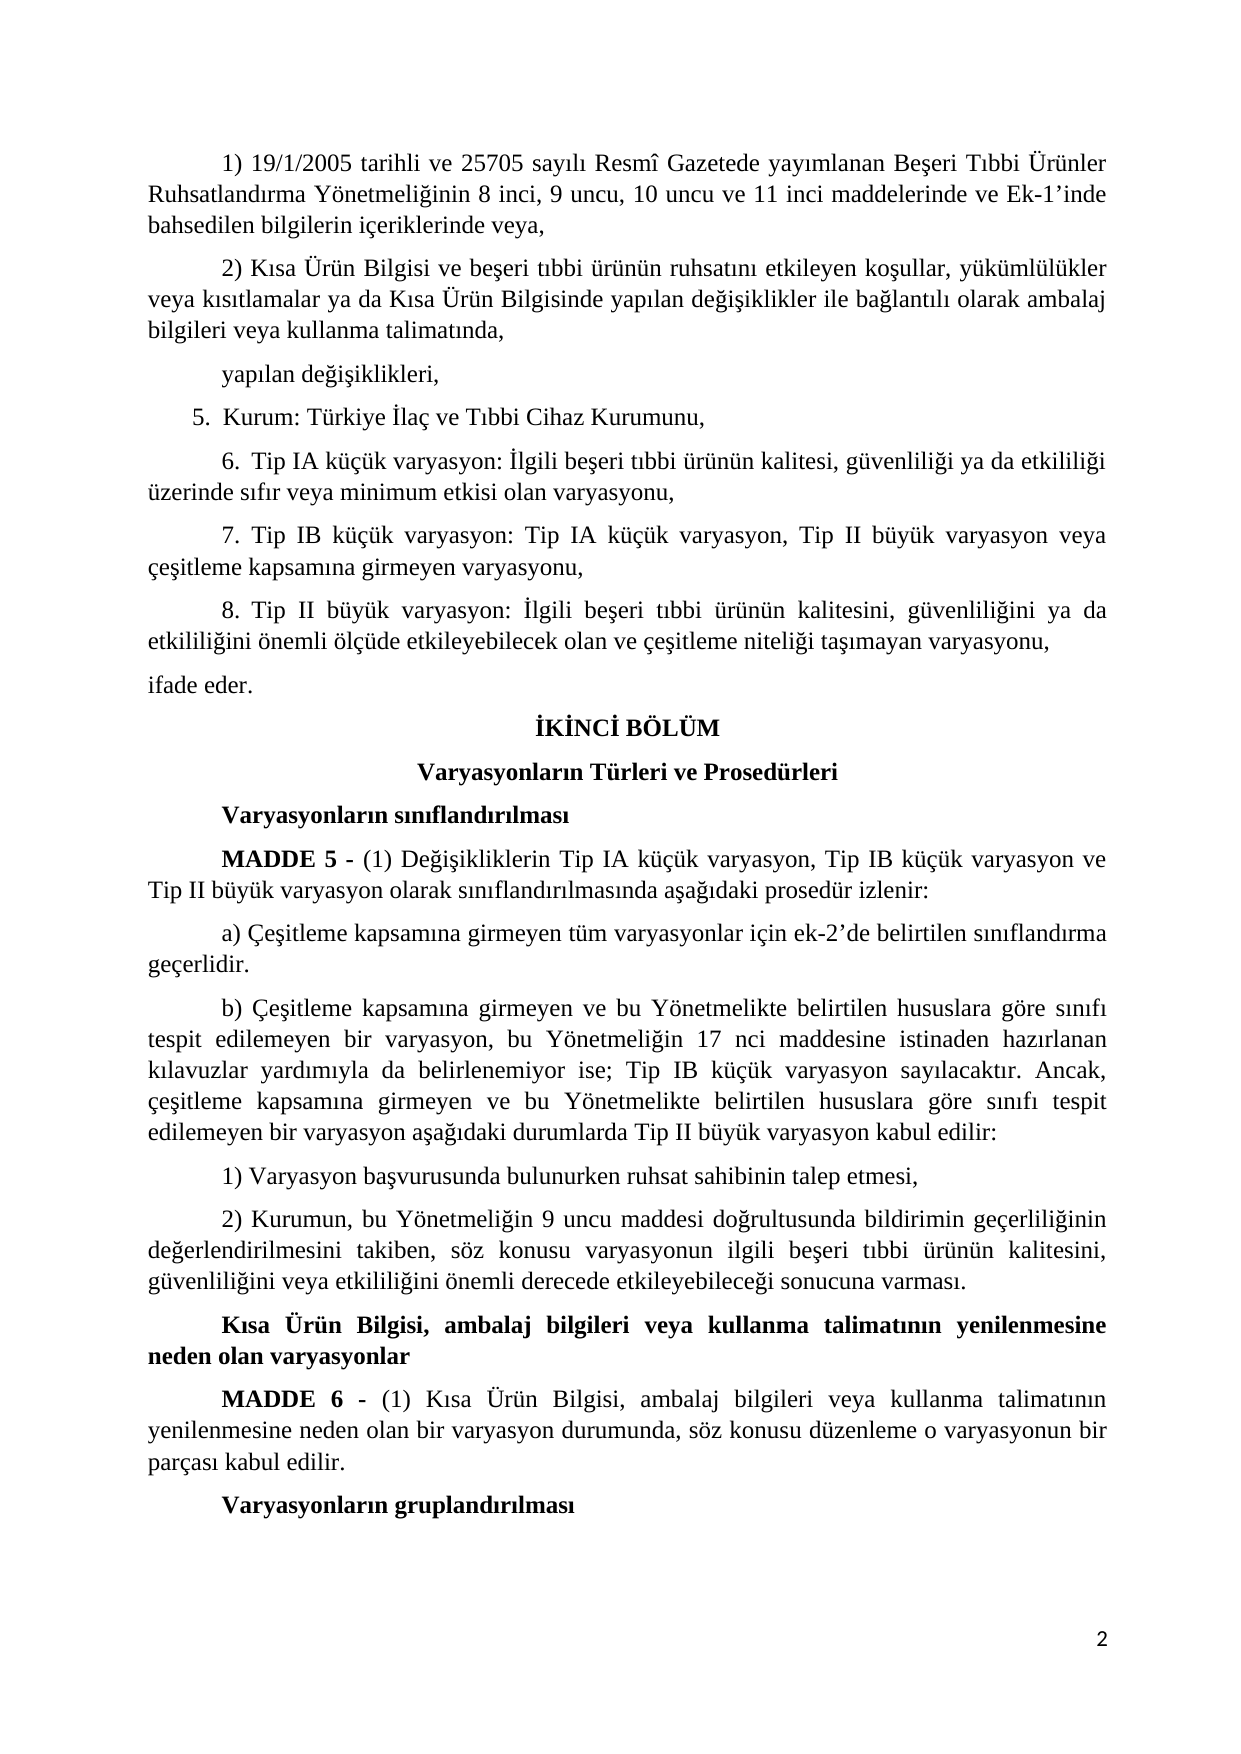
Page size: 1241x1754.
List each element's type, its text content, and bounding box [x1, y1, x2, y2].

list Tip II büyük varyasyon: İlgili beşeri tıbbi ürünün kalitesini, güvenliliğini ya da etkililiğini önemli ölçüde etkileyebilecek olan ve çeşitleme niteliği taşımayan varyasyonu, [148, 595, 1107, 655]
list Tip IB küçük varyasyon: Tip IA küçük varyasyon, Tip II büyük varyasyon veya çeşitleme kapsamına girmeyen varyasyonu, [148, 521, 1107, 580]
text ifade eder. [148, 670, 1107, 698]
text İKİNCİ BÖLÜM [148, 713, 1107, 742]
text 2) Kurumun, bu Yönetmeliğin 9 uncu maddesi doğrultusunda bildirimin geçerliliğinin değerlendirilmesini takiben, söz konusu varyasyonun ilgili beşeri tıbbi ürünün kalitesini, güvenliliğini veya etkililiğini önemli derecede etkileyebileceği sonucuna varması. [148, 1204, 1107, 1295]
text Varyasyonların gruplandırılması [148, 1490, 1107, 1519]
list Kurum: Türkiye İlaç ve Tıbbi Cihaz Kurumunu, [192, 402, 1107, 431]
text b) Çeşitleme kapsamına girmeyen ve bu Yönetmelikte belirtilen hususlara göre sınıfı tespit edilemeyen bir varyasyon, bu Yönetmeliğin 17 nci maddesine istinaden hazırlanan kılavuzlar yardımıyla da belirlenemiyor ise; Tip IB küçük varyasyon sayılacaktır. Ancak, çeşitleme kapsamına girmeyen ve bu Yönetmelikte belirtilen hususlara göre sınıfı tespit edilemeyen bir varyasyon aşağıdaki durumlarda Tip II büyük varyasyon kabul edilir: [148, 993, 1107, 1146]
text MADDE 5 - (1) Değişikliklerin Tip IA küçük varyasyon, Tip IB küçük varyasyon ve Tip II büyük varyasyon olarak sınıflandırılmasında aşağıdaki prosedür izlenir: [148, 844, 1107, 904]
text Varyasyonların sınıflandırılması [148, 800, 1107, 829]
text yapılan değişiklikleri, [148, 359, 1107, 388]
text 2) Kısa Ürün Bilgisi ve beşeri tıbbi ürünün ruhsatını etkileyen koşullar, yükümlülükler veya kısıtlamalar ya da Kısa Ürün Bilgisinde yapılan değişiklikler ile bağlantılı olarak ambalaj bilgileri veya kullanma talimatında, [148, 253, 1107, 344]
text 1) 19/1/2005 tarihli ve 25705 sayılı Resmî Gazetede yayımlanan Beşeri Tıbbi Ürünler Ruhsatlandırma Yönetmeliğinin 8 inci, 9 uncu, 10 uncu ve 11 inci maddelerinde ve Ek-1’inde bahsedilen bilgilerin içeriklerinde veya, [148, 148, 1107, 238]
text MADDE 6 - (1) Kısa Ürün Bilgisi, ambalaj bilgileri veya kullanma talimatının yenilenmesine neden olan bir varyasyon durumunda, söz konusu düzenleme o varyasyonun bir parçası kabul edilir. [148, 1384, 1107, 1475]
text Varyasyonların Türleri ve Prosedürleri [148, 757, 1107, 786]
list Tip IA küçük varyasyon: İlgili beşeri tıbbi ürünün kalitesi, güvenliliği ya da etkililiği üzerinde sıfır veya minimum etkisi olan varyasyonu, [148, 446, 1107, 506]
text a) Çeşitleme kapsamına girmeyen tüm varyasyonlar için ek-2’de belirtilen sınıflandırma geçerlidir. [148, 918, 1107, 978]
text 1) Varyasyon başvurusunda bulunurken ruhsat sahibinin talep etmesi, [148, 1161, 1107, 1189]
text Kısa Ürün Bilgisi, ambalaj bilgileri veya kullanma talimatının yenilenmesine neden olan varyasyonlar [148, 1310, 1107, 1370]
